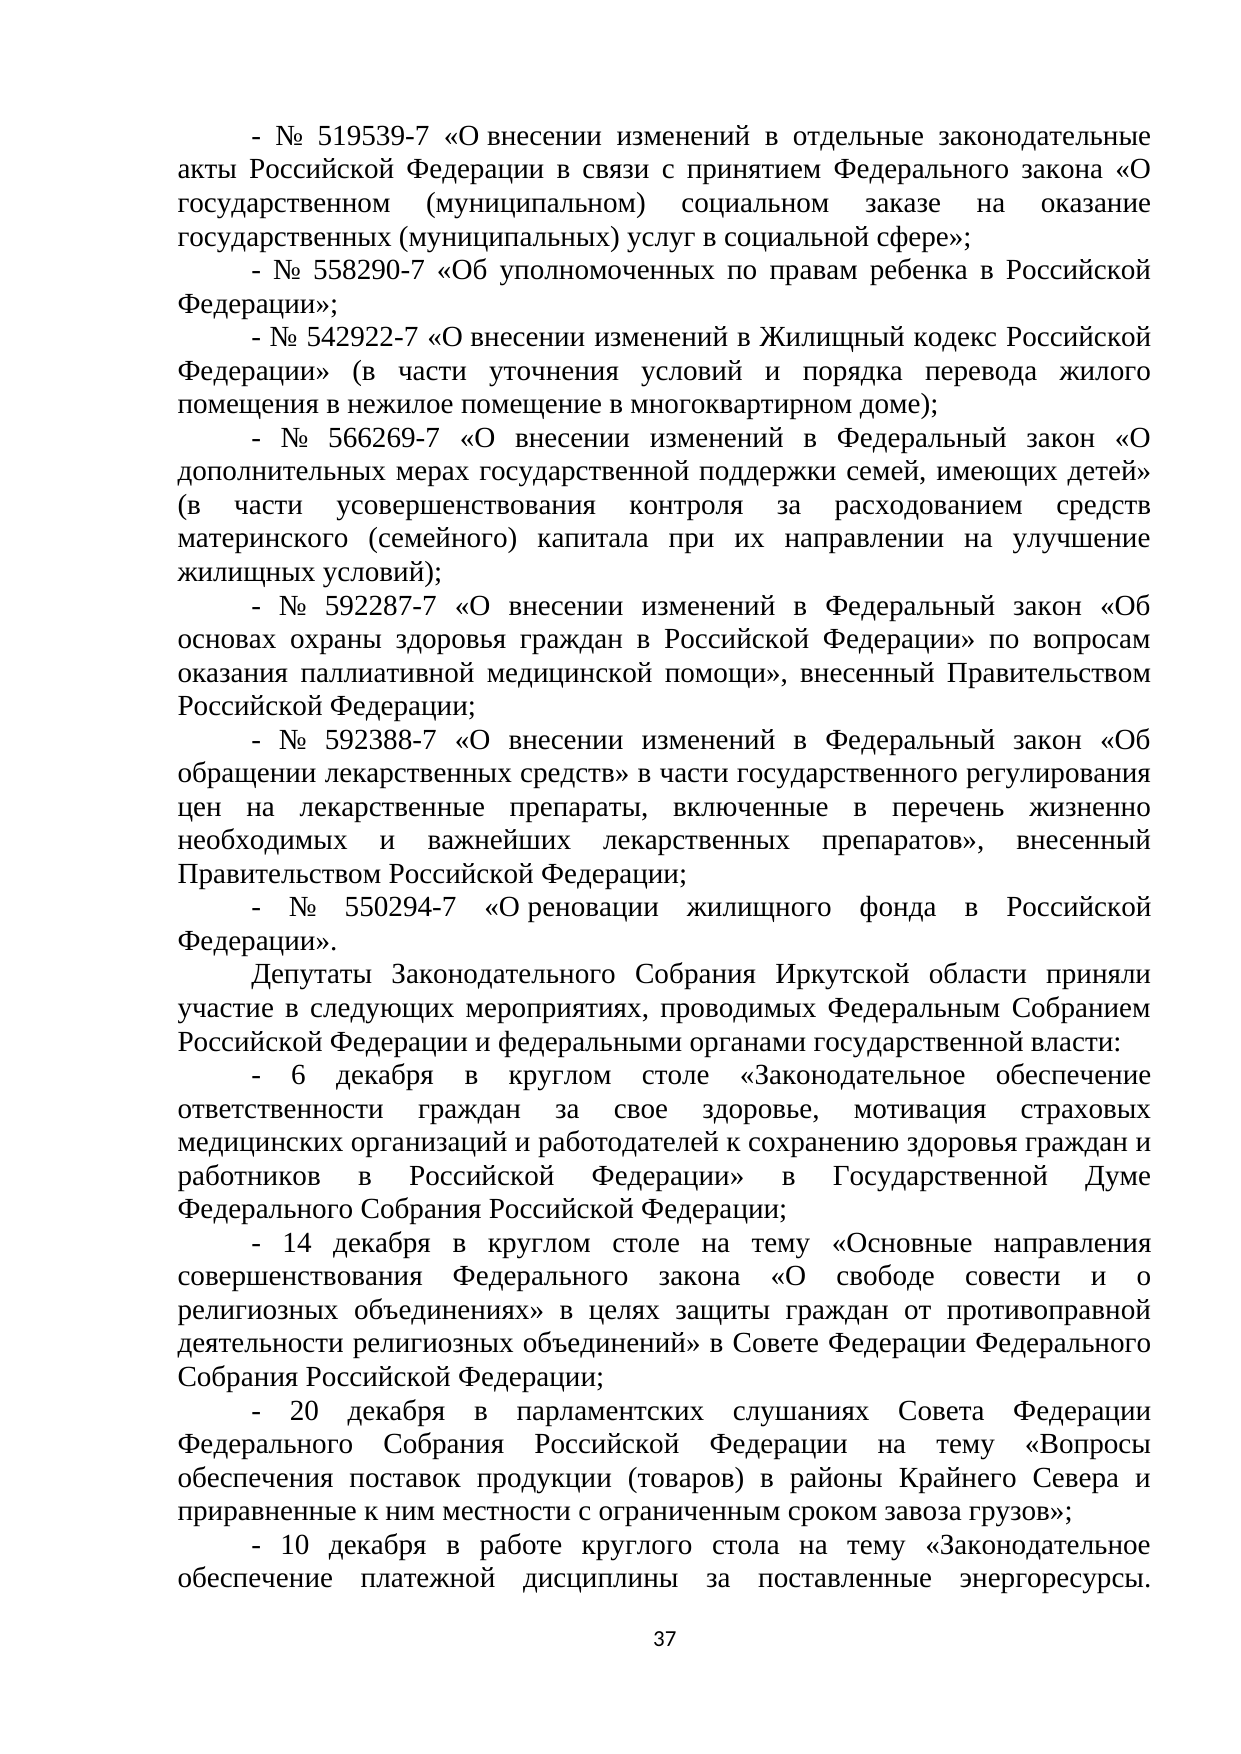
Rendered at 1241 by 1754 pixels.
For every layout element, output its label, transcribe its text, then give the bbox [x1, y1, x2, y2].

text - № 558290-7 «Об уполномоченных по правам ребенка в Российской Федерации»; [177, 252, 1152, 319]
text - № 592287-7 «О внесении изменений в Федеральный закон «Об основах охраны здоровья граждан в Российской Федерации» по вопросам оказания паллиативной медицинской помощи», внесенный Правительством Российской Федерации; [177, 588, 1152, 722]
text Депутаты Законодательного Собрания Иркутской области приняли участие в следующих мероприятиях, проводимых Федеральным Собранием Российской Федерации и федеральными органами государственной власти: [177, 957, 1152, 1057]
text - 14 декабря в круглом столе на тему «Основные направления совершенствования Федерального закона «О свободе совести и о религиозных объединениях» в целях защиты граждан от противоправной деятельности религиозных объединений» в Совете Федерации Федерального Собрания Российской Федерации; [177, 1225, 1152, 1393]
text - № 592388-7 «О внесении изменений в Федеральный закон «Об обращении лекарственных средств» в части государственного регулирования цен на лекарственные препараты, включенные в перечень жизненно необходимых и важнейших лекарственных препаратов», внесенный Правительством Российской Федерации; [177, 722, 1152, 889]
text - № 542922-7 «О внесении изменений в Жилищный кодекс Российской Федерации» (в части уточнения условий и порядка перевода жилого помещения в нежилое помещение в многоквартирном доме); [177, 319, 1152, 420]
text - № 566269-7 «О внесении изменений в Федеральный закон «О дополнительных мерах государственной поддержки семей, имеющих детей» (в части усовершенствования контроля за расходованием средств материнского (семейного) капитала при их направлении на улучшение жилищных условий); [177, 420, 1152, 588]
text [177, 1527, 1152, 1594]
text - № 519539-7 «О внесении изменений в отдельные законодательные акты Российской Федерации в связи с принятием Федерального закона «О государственном (муниципальном) социальном заказе на оказание государственных (муниципальных) услуг в социальной сфере»; [177, 118, 1152, 252]
text - 6 декабря в круглом столе «Законодательное обеспечение ответственности граждан за свое здоровье, мотивация страховых медицинских организаций и работодателей к сохранению здоровья граждан и работников в Российской Федерации» в Государственной Думе Федерального Собрания Российской Федерации; [177, 1057, 1152, 1225]
text - № 550294-7 «О реновации жилищного фонда в Российской Федерации». [177, 889, 1152, 957]
text - 20 декабря в парламентских слушаниях Совета Федерации Федерального Собрания Российской Федерации на тему «Вопросы обеспечения поставок продукции (товаров) в районы Крайнего Севера и приравненные к ним местности с ограниченным сроком завоза грузов»; [177, 1393, 1152, 1527]
